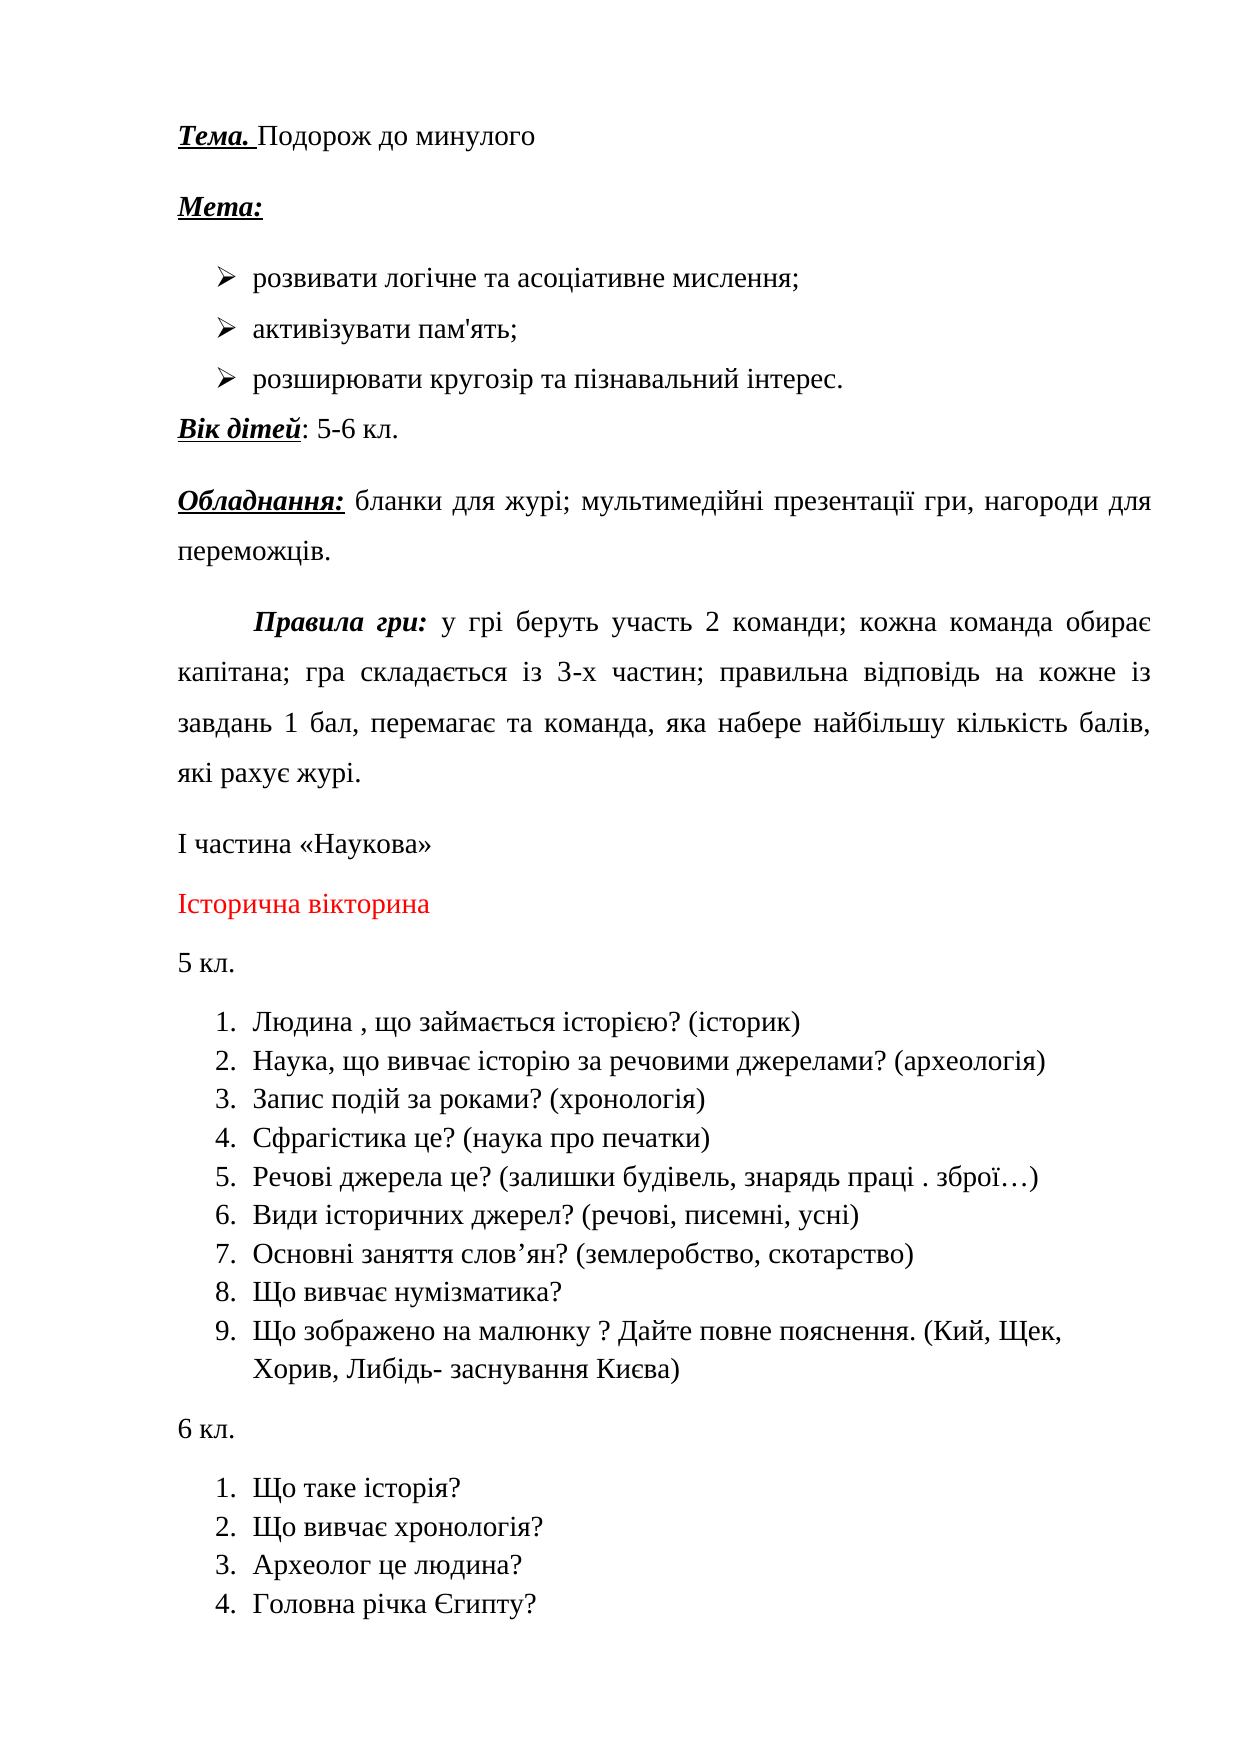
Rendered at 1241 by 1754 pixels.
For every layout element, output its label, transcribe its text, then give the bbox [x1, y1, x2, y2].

list Речові джерела це? (залишки будівель, знарядь праці . зброї…) [215, 1159, 1152, 1192]
list Наука, що вивчає історію за речовими джерелами? (археологія) [215, 1043, 1152, 1077]
list активізувати пам'ять; [215, 311, 1152, 344]
list Що зображено на малюнку ? Дайте повне пояснення. (Кий, Щек, Хорив, Либідь- заснування Києва) [215, 1313, 1152, 1385]
list Сфрагістика це? (наука про печатки) [215, 1120, 1152, 1154]
list розширювати кругозір та пізнавальний інтерес. [215, 361, 1152, 395]
list Що таке історія? [215, 1470, 1152, 1504]
text Історична вікторина [177, 886, 1152, 919]
list Основні заняття слов’ян? (землеробство, скотарство) [215, 1236, 1152, 1269]
list Що вивчає нумізматика? [215, 1274, 1152, 1308]
text 5 кл. [177, 945, 1152, 979]
list Людина , що займається історією? (історик) [215, 1004, 1152, 1038]
list Види історичних джерел? (речові, писемні, усні) [215, 1197, 1152, 1231]
list Запис подій за роками? (хронологія) [215, 1082, 1152, 1115]
text Обладнання: бланки для журі; мультимедійні презентації гри, нагороди для переможців. [177, 483, 1152, 567]
list Археолог це людина? [215, 1547, 1152, 1581]
text Правила гри: у грі беруть участь 2 команди; кожна команда обирає капітана; гра складається із 3-х частин; правильна відповідь на кожне із завдань 1 бал, перемагає та команда, яка набере найбільшу кількість балів, які рахує журі. [177, 604, 1152, 789]
text Мета: [177, 189, 1152, 223]
text І частина «Наукова» [177, 826, 1152, 860]
text Вік дітей: 5-6 кл. [177, 412, 1152, 445]
text Тема. Подорож до минулого [177, 118, 1152, 152]
text 6 кл. [177, 1411, 1152, 1444]
list Головна річка Єгипту? [215, 1586, 1152, 1619]
list розвивати логічне та асоціативне мислення; [215, 260, 1152, 294]
list Що вивчає хронологія? [215, 1509, 1152, 1542]
